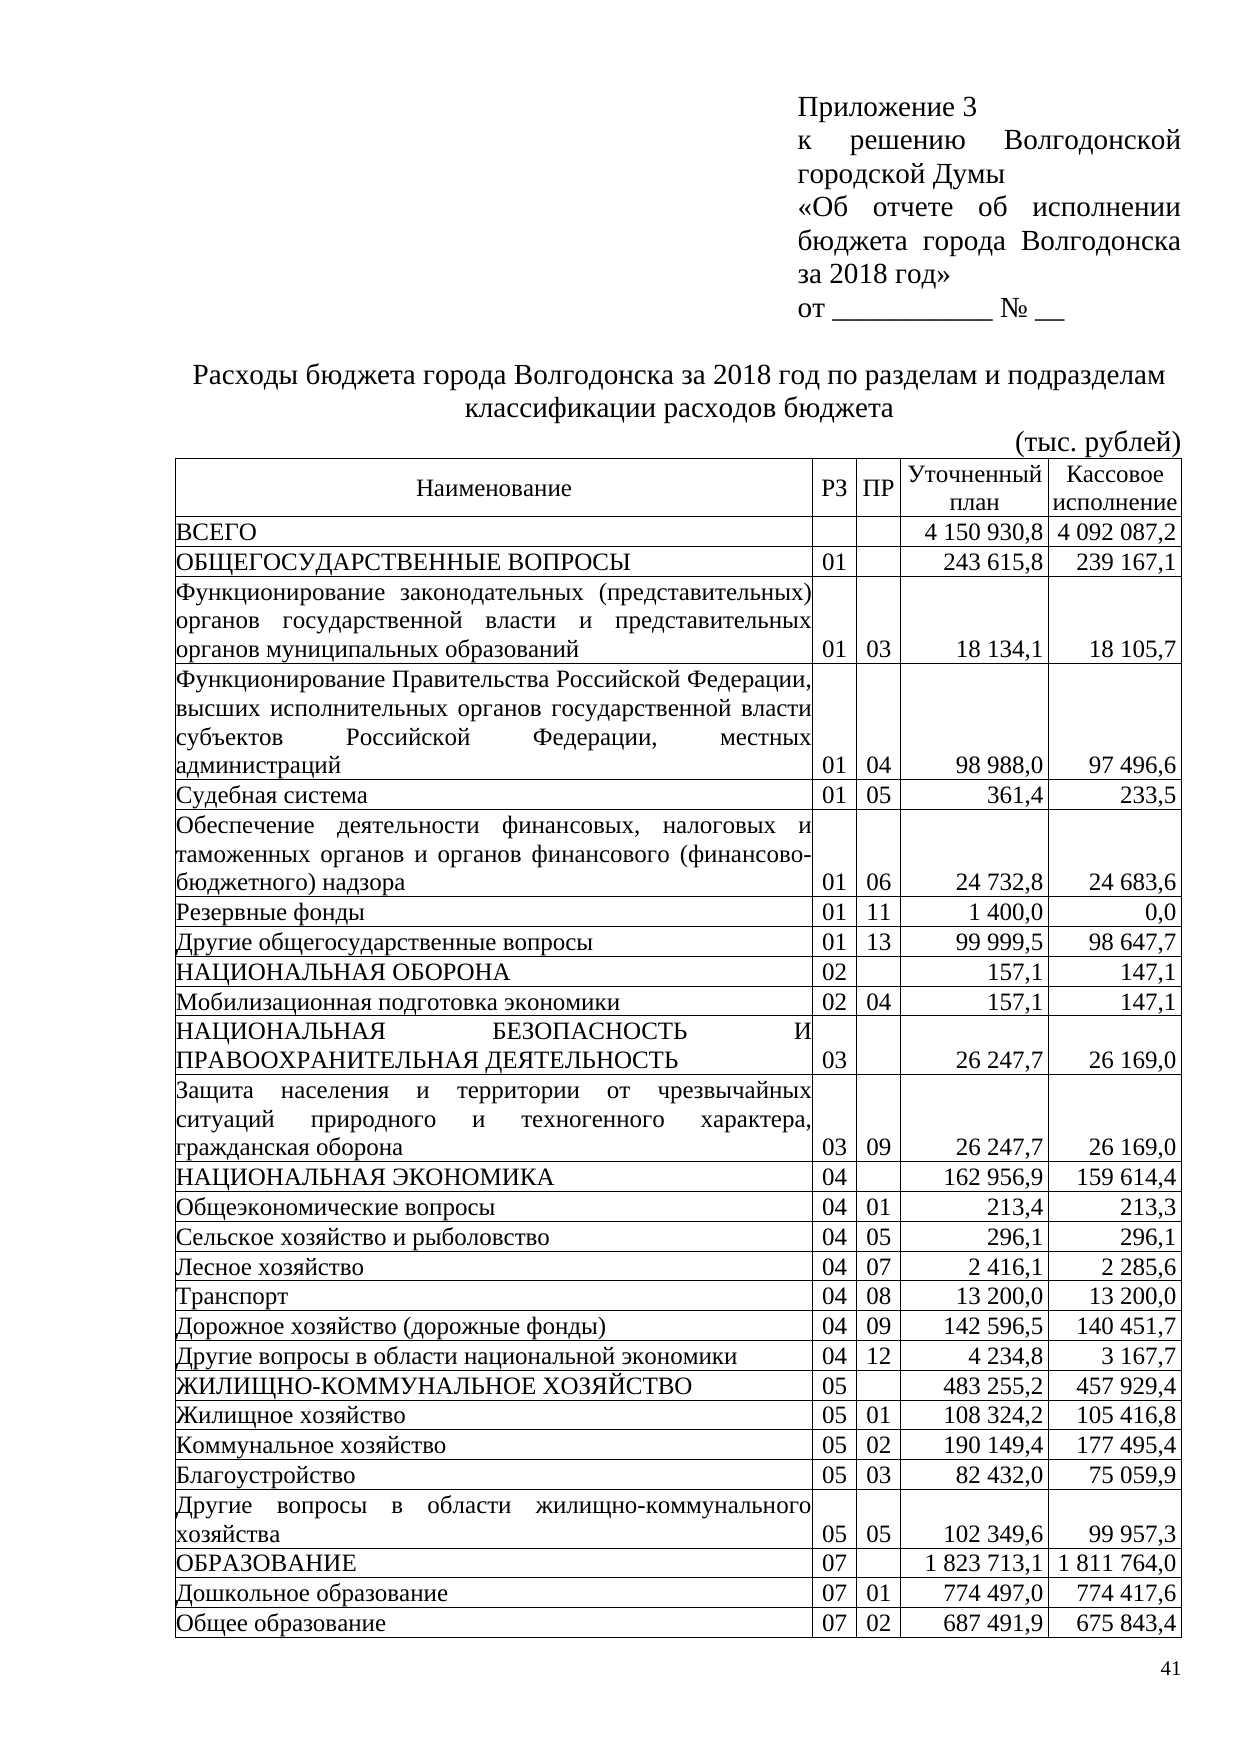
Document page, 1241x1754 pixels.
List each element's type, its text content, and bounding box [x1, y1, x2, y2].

table_cell [857, 517, 900, 546]
table_cell 190 149,4 [901, 1430, 1048, 1459]
text «Об отчете об исполнении бюджета города Волгодонска за 2018 год» [797, 189, 1181, 290]
table_cell 05 [813, 1430, 856, 1459]
table_cell 05 [813, 1460, 856, 1489]
table_cell НАЦИОНАЛЬНАЯ БЕЗОПАСНОСТЬ И ПРАВООХРАНИТЕЛЬНАЯ ДЕЯТЕЛЬНОСТЬ [176, 1016, 812, 1074]
table_cell [857, 1162, 900, 1191]
table_cell 07 [857, 1252, 900, 1280]
table_cell 03 [813, 1016, 856, 1074]
table_cell [857, 547, 900, 576]
table_cell 18 134,1 [901, 577, 1048, 663]
table_cell 05 [857, 1222, 900, 1251]
table_cell 457 929,4 [1049, 1371, 1181, 1399]
table_cell 05 [857, 780, 900, 809]
table_cell 04 [813, 1222, 856, 1251]
table_cell 26 247,7 [901, 1075, 1048, 1161]
table_cell 213,4 [901, 1192, 1048, 1221]
table_cell 687 491,9 [901, 1608, 1048, 1637]
table_cell 13 200,0 [1049, 1281, 1181, 1310]
table_cell 142 596,5 [901, 1311, 1048, 1340]
table_cell 177 495,4 [1049, 1430, 1181, 1459]
table_cell 774 417,6 [1049, 1578, 1181, 1607]
table_cell 04 [813, 1281, 856, 1310]
table_cell ЖИЛИЩНО-КОММУНАЛЬНОЕ ХОЗЯЙСТВО [176, 1371, 812, 1399]
table_header Уточненный план [901, 459, 1048, 516]
table_cell Судебная система [176, 780, 812, 809]
table_cell 07 [813, 1608, 856, 1637]
table_cell Другие вопросы в области жилищно-коммунального хозяйства [176, 1490, 812, 1547]
table_cell 01 [857, 1401, 900, 1429]
table_cell Транспорт [176, 1281, 812, 1310]
table_cell 04 [813, 1341, 856, 1370]
table_cell НАЦИОНАЛЬНАЯ ЭКОНОМИКА [176, 1162, 812, 1191]
table_cell 26 247,7 [901, 1016, 1048, 1074]
table_cell 26 169,0 [1049, 1016, 1181, 1074]
table_cell 4 150 930,8 [901, 517, 1048, 546]
table_cell 03 [857, 577, 900, 663]
table_cell 01 [813, 810, 856, 896]
table_cell 01 [813, 577, 856, 663]
table_cell 04 [813, 1252, 856, 1280]
table_cell Резервные фонды [176, 897, 812, 926]
table_cell ВСЕГО [176, 517, 812, 546]
table_cell 04 [813, 1311, 856, 1340]
table_cell 105 416,8 [1049, 1401, 1181, 1429]
table_cell 157,1 [901, 957, 1048, 986]
table_cell НАЦИОНАЛЬНАЯ ОБОРОНА [176, 957, 812, 986]
table_cell [813, 517, 856, 546]
table_cell 213,3 [1049, 1192, 1181, 1221]
table_cell 12 [857, 1341, 900, 1370]
table_cell 296,1 [1049, 1222, 1181, 1251]
table_cell 18 105,7 [1049, 577, 1181, 663]
table_cell 01 [857, 1192, 900, 1221]
table_cell 01 [813, 664, 856, 779]
table_cell 07 [813, 1549, 856, 1577]
table_cell 01 [813, 547, 856, 576]
table_cell 01 [813, 897, 856, 926]
table_cell 05 [813, 1401, 856, 1429]
table_cell 233,5 [1049, 780, 1181, 809]
table_cell 140 451,7 [1049, 1311, 1181, 1340]
table_cell 01 [813, 780, 856, 809]
table_cell 102 349,6 [901, 1490, 1048, 1547]
table_cell 02 [857, 1608, 900, 1637]
table_cell 1 823 713,1 [901, 1549, 1048, 1577]
table_cell 1 400,0 [901, 897, 1048, 926]
table_cell Функционирование Правительства Российской Федерации, высших исполнительных органов государственной власти субъектов Российской Федерации, местных администраций [176, 664, 812, 779]
table_cell 2 285,6 [1049, 1252, 1181, 1280]
table_cell 05 [813, 1490, 856, 1547]
table_cell 0,0 [1049, 897, 1181, 926]
table_cell Функционирование законодательных (представительных) органов государственной власти и представительных органов муниципальных образований [176, 577, 812, 663]
text от ___________ № __ [738, 290, 1181, 323]
table_cell 147,1 [1049, 957, 1181, 986]
table_cell Другие вопросы в области национальной экономики [176, 1341, 812, 1370]
text Приложение 3 [768, 89, 1181, 122]
table_cell 09 [857, 1311, 900, 1340]
table_cell 04 [813, 1192, 856, 1221]
table_cell 24 683,6 [1049, 810, 1181, 896]
table_cell Жилищное хозяйство [176, 1401, 812, 1429]
table_cell [857, 1371, 900, 1399]
table_header ПР [857, 459, 900, 516]
text (тыс. рублей) [177, 424, 1181, 458]
table_cell ОБРАЗОВАНИЕ [176, 1549, 812, 1577]
table_header Наименование [176, 459, 812, 516]
table_cell 774 497,0 [901, 1578, 1048, 1607]
table_cell 1 811 764,0 [1049, 1549, 1181, 1577]
table_cell 03 [813, 1075, 856, 1161]
table_cell [857, 1549, 900, 1577]
table_cell 4 092 087,2 [1049, 517, 1181, 546]
table_cell 13 200,0 [901, 1281, 1048, 1310]
table_cell 75 059,9 [1049, 1460, 1181, 1489]
table_cell [857, 1016, 900, 1074]
table_cell Обеспечение деятельности финансовых, налоговых и таможенных органов и органов финансового (финансово-бюджетного) надзора [176, 810, 812, 896]
table_cell Защита населения и территории от чрезвычайных ситуаций природного и техногенного характера, гражданская оборона [176, 1075, 812, 1161]
table_cell 03 [857, 1460, 900, 1489]
table_cell Другие общегосударственные вопросы [176, 927, 812, 956]
table_cell 99 957,3 [1049, 1490, 1181, 1547]
table_cell 98 647,7 [1049, 927, 1181, 956]
table_cell 243 615,8 [901, 547, 1048, 576]
table_cell 97 496,6 [1049, 664, 1181, 779]
table_cell 4 234,8 [901, 1341, 1048, 1370]
table_cell ОБЩЕГОСУДАРСТВЕННЫЕ ВОПРОСЫ [176, 547, 812, 576]
table_cell [857, 957, 900, 986]
table_cell 3 167,7 [1049, 1341, 1181, 1370]
text Расходы бюджета города Волгодонска за 2018 год по разделам и подразделам классификации расходов бюджета [177, 357, 1181, 424]
table_cell Лесное хозяйство [176, 1252, 812, 1280]
table_cell Дорожное хозяйство (дорожные фонды) [176, 1311, 812, 1340]
table_cell 11 [857, 897, 900, 926]
table_cell 157,1 [901, 987, 1048, 1015]
table_cell 04 [857, 664, 900, 779]
table_cell 07 [813, 1578, 856, 1607]
table_cell 99 999,5 [901, 927, 1048, 956]
table_cell 09 [857, 1075, 900, 1161]
table_cell 361,4 [901, 780, 1048, 809]
table_cell Сельское хозяйство и рыболовство [176, 1222, 812, 1251]
table_cell 239 167,1 [1049, 547, 1181, 576]
table_cell 147,1 [1049, 987, 1181, 1015]
table_cell Общее образование [176, 1608, 812, 1637]
table_cell 24 732,8 [901, 810, 1048, 896]
table_cell 675 843,4 [1049, 1608, 1181, 1637]
table_cell 159 614,4 [1049, 1162, 1181, 1191]
table_cell 2 416,1 [901, 1252, 1048, 1280]
table_cell Дошкольное образование [176, 1578, 812, 1607]
table_cell 08 [857, 1281, 900, 1310]
table_cell 05 [857, 1490, 900, 1547]
table_cell 06 [857, 810, 900, 896]
table_cell 01 [813, 927, 856, 956]
table_cell 02 [813, 957, 856, 986]
table_cell 01 [857, 1578, 900, 1607]
table_cell Мобилизационная подготовка экономики [176, 987, 812, 1015]
table_cell 483 255,2 [901, 1371, 1048, 1399]
table_header Кассовое исполнение [1049, 459, 1181, 516]
table_cell Благоустройство [176, 1460, 812, 1489]
table_cell 04 [813, 1162, 856, 1191]
table_cell Общеэкономические вопросы [176, 1192, 812, 1221]
table_cell 162 956,9 [901, 1162, 1048, 1191]
table_cell 13 [857, 927, 900, 956]
table_cell 108 324,2 [901, 1401, 1048, 1429]
table_cell 98 988,0 [901, 664, 1048, 779]
table_cell 05 [813, 1371, 856, 1399]
table_cell 02 [813, 987, 856, 1015]
text к решению Волгодонской городской Думы [797, 122, 1181, 189]
table_cell 26 169,0 [1049, 1075, 1181, 1161]
table_cell Коммунальное хозяйство [176, 1430, 812, 1459]
table_cell 296,1 [901, 1222, 1048, 1251]
table_cell 82 432,0 [901, 1460, 1048, 1489]
table_header РЗ [813, 459, 856, 516]
table_cell 04 [857, 987, 900, 1015]
table_cell 02 [857, 1430, 900, 1459]
